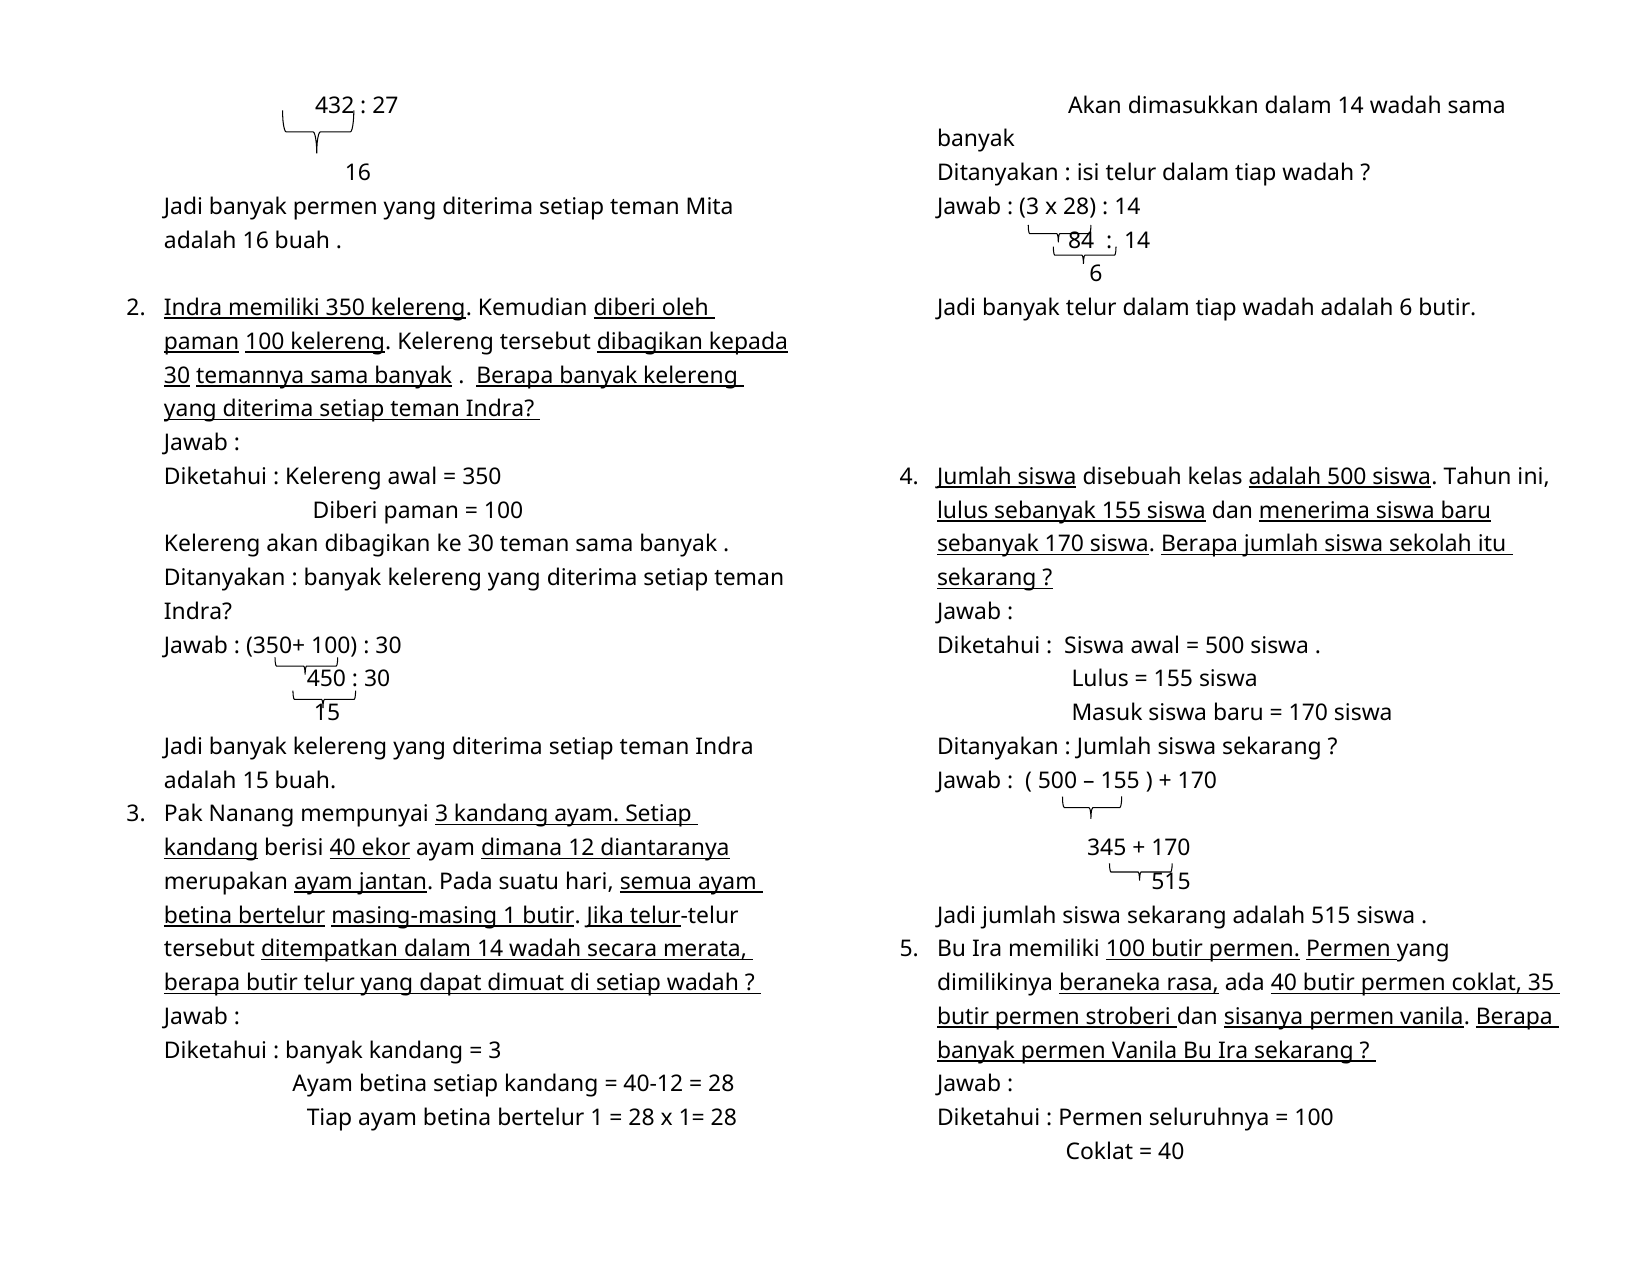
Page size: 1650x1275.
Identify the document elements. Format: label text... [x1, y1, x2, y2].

list Jawab : [164, 1000, 788, 1031]
text 432 : 27 [89, 89, 788, 120]
list Jadi jumlah siswa sekarang adalah 515 siswa . [937, 899, 1561, 930]
list 345 + 170 [937, 831, 1561, 862]
list Kelereng akan dibagikan ke 30 teman sama banyak . [164, 527, 788, 559]
list Jadi banyak telur dalam tiap wadah adalah 6 butir. [937, 291, 1561, 322]
list Jawab : [937, 1067, 1561, 1099]
list Diketahui : Kelereng awal = 350 [164, 460, 788, 491]
list Ditanyakan : isi telur dalam tiap wadah ? [937, 156, 1561, 187]
list Jawab : [164, 426, 788, 457]
text 16 [89, 156, 788, 187]
list Ditanyakan : banyak kelereng yang diterima setiap teman Indra? [164, 561, 788, 626]
list Jumlah siswa disebuah kelas adalah 500 siswa. Tahun ini, lulus sebanyak 155 siswa dan menerima siswa baru sebanyak 170 siswa. Berapa jumlah siswa sekolah itu sekarang ? [899, 460, 1561, 592]
list Bu Ira memiliki 100 butir permen. Permen yang dimilikinya beraneka rasa, ada 40 butir permen coklat, 35 butir permen stroberi dan sisanya permen vanila. Berapa banyak permen Vanila Bu Ira sekarang ? [899, 932, 1561, 1065]
list 6 [937, 257, 1561, 289]
list Ayam betina setiap kandang = 40-12 = 28 [164, 1067, 788, 1099]
list Akan dimasukkan dalam 14 wadah sama banyak [937, 89, 1561, 154]
list 15 [164, 696, 788, 727]
list Ditanyakan : Jumlah siswa sekarang ? [937, 730, 1561, 761]
list Tiap ayam betina bertelur 1 = 28 x 1= 28 [164, 1101, 788, 1132]
list Jawab : ( 500 – 155 ) + 170 [937, 764, 1561, 795]
list Jawab : (3 x 28) : 14 [937, 190, 1561, 221]
list Diberi paman = 100 [164, 494, 788, 525]
list 515 [937, 865, 1561, 896]
list 84 : 14 [937, 224, 1561, 255]
list 450 : 30 [164, 662, 788, 694]
list Diketahui : banyak kandang = 3 [164, 1034, 788, 1065]
text Jadi banyak permen yang diterima setiap teman Mita adalah 16 buah . [164, 190, 788, 255]
list Jawab : (350+ 100) : 30 [164, 629, 788, 660]
list Masuk siswa baru = 170 siswa [937, 696, 1561, 727]
list Pak Nanang mempunyai 3 kandang ayam. Setiap kandang berisi 40 ekor ayam dimana 12 diantaranya merupakan ayam jantan. Pada suatu hari, semua ayam betina bertelur masing-masing 1 butir. Jika telur-telur tersebut ditempatkan dalam 14 wadah secara merata, berapa butir telur yang dapat dimuat di setiap wadah ? [126, 797, 788, 997]
list Diketahui : Permen seluruhnya = 100 [937, 1101, 1561, 1132]
list Lulus = 155 siswa [937, 662, 1561, 694]
list Diketahui : Siswa awal = 500 siswa . [937, 629, 1561, 660]
list Coklat = 40 [937, 1135, 1561, 1166]
list Jawab : [937, 595, 1561, 626]
list Indra memiliki 350 kelereng. Kemudian diberi oleh paman 100 kelereng. Kelereng tersebut dibagikan kepada 30 temannya sama banyak . Berapa banyak kelereng yang diterima setiap teman Indra? [126, 291, 788, 424]
list Jadi banyak kelereng yang diterima setiap teman Indra adalah 15 buah. [164, 730, 788, 795]
